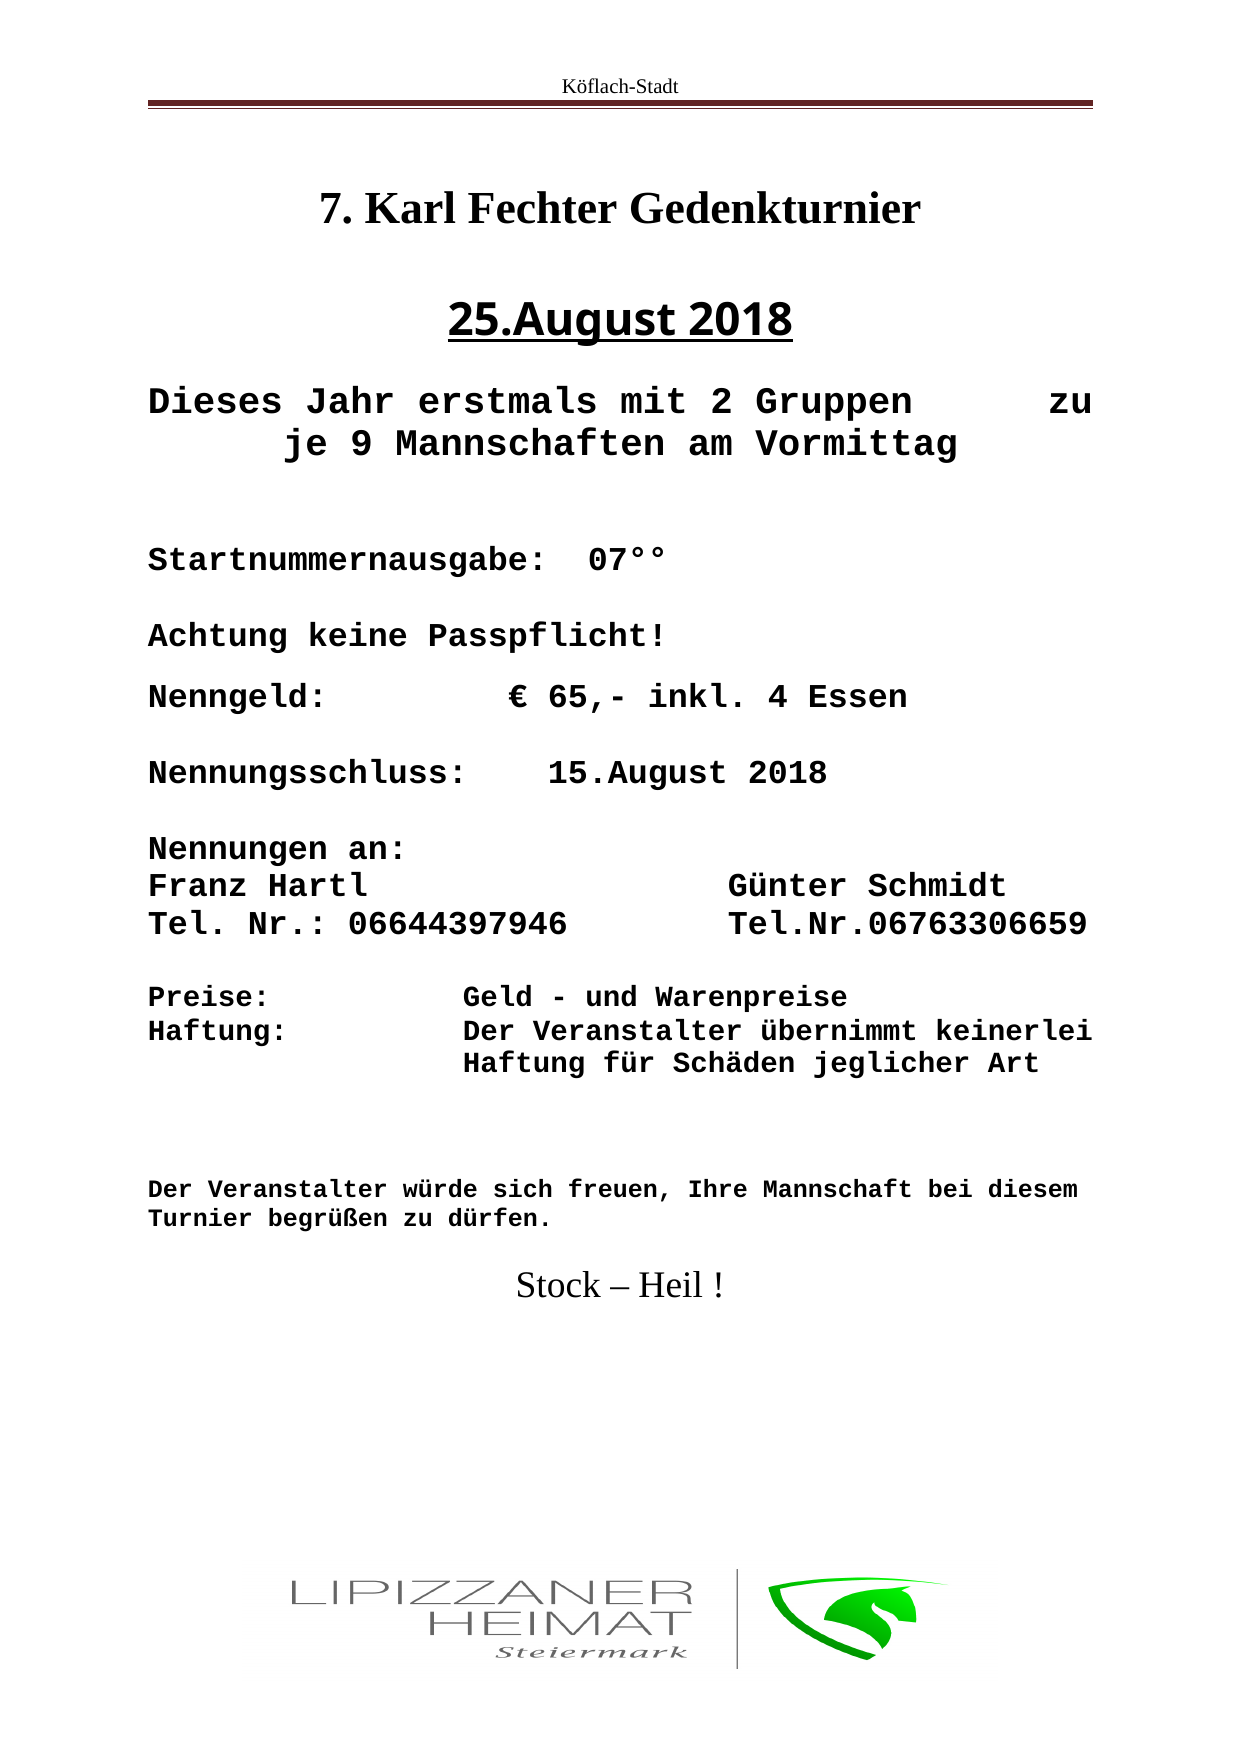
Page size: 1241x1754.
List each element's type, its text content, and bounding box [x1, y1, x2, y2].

text 25.August 2018 [148, 286, 1093, 348]
text 7. Karl Fechter Gedenkturnier [148, 181, 1093, 233]
text Nennungen an: [148, 831, 1093, 869]
text Achtung keine Passpflicht! [148, 618, 1093, 656]
text Nenngeld: € 65,- inkl. 4 Essen [148, 680, 1093, 718]
text Haftung für Schäden jeglicher Art [148, 1049, 1093, 1082]
picture [242, 1557, 999, 1681]
text Tel. Nr.: 06644397946 Tel.Nr.06763306659 [148, 907, 1093, 945]
text Der Veranstalter würde sich freuen, Ihre Mannschaft bei diesem Turnier begrüßen zu dürfen. [148, 1177, 1152, 1234]
text Stock – Heil ! [148, 1262, 1093, 1306]
text Preise: Geld - und Warenpreise [148, 983, 1093, 1016]
text Franz Hartl Günter Schmidt [148, 869, 1093, 907]
text Startnummernausgabe: 07°° [148, 543, 1093, 580]
text Nennungsschluss: 15.August 2018 [148, 756, 1093, 793]
text Dieses Jahr erstmals mit 2 Gruppen zu je 9 Mannschaften am Vormittag [148, 382, 1093, 467]
text Haftung: Der Veranstalter übernimmt keinerlei [148, 1016, 1166, 1049]
